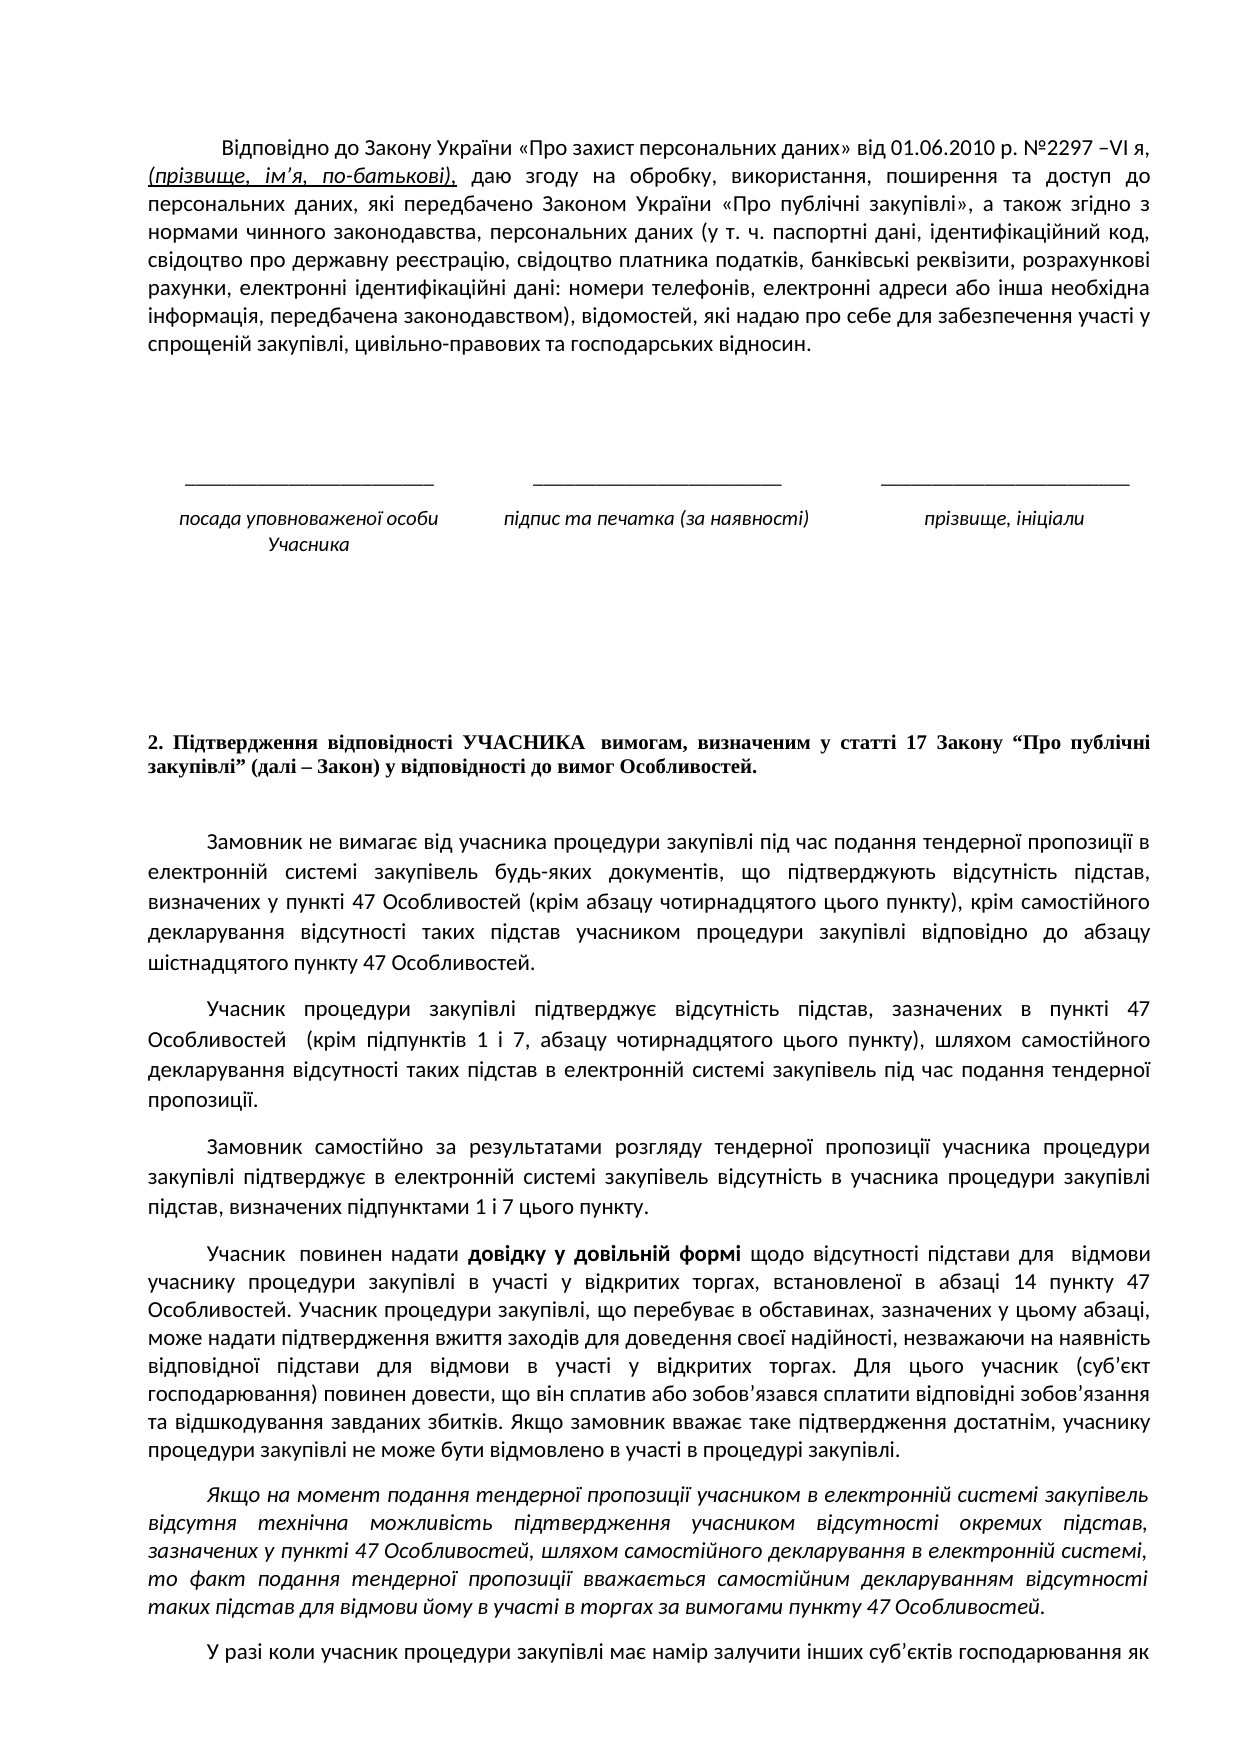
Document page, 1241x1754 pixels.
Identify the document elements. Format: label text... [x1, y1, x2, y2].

table_header ________________________ [484, 464, 831, 506]
text Якщо на момент подання тендерної пропозиції учасником в електронній системі закупівель відсутня технічна можливість підтвердження учасником відсутності окремих підстав, зазначених у пункті 47 Особливостей, шляхом самостійного декларування в електронній системі, то факт подання тендерної пропозиції вважається самостійним декларуванням відсутності таких підстав для відмови йому в участі в торгах за вимогами пункту 47 Особливостей. [148, 1480, 1152, 1620]
text Учасник процедури закупівлі підтверджує відсутність підстав, зазначених в пункті 47 Особливостей (крім підпунктів 1 і 7, абзацу чотирнадцятого цього пункту), шляхом самостійного декларування відсутності таких підстав в електронній системі закупівель під час подання тендерної пропозиції. [148, 994, 1152, 1113]
table_cell посада уповноваженої особи Учасника [136, 506, 483, 573]
text 2. Підтвердження відповідності УЧАСНИКА вимогам, визначеним у статті 17 Закону “Про публічні закупівлі” (далі – Закон) у відповідності до вимог Особливостей. [148, 729, 1152, 778]
text Замовник самостійно за результатами розгляду тендерної пропозиції учасника процедури закупівлі підтверджує в електронній системі закупівель відсутність в учасника процедури закупівлі підстав, визначених підпунктами 1 і 7 цього пункту. [148, 1132, 1152, 1220]
text Замовник не вимагає від учасника процедури закупівлі під час подання тендерної пропозиції в електронній системі закупівель будь-яких документів, що підтверджують відсутність підстав, визначених у пункті 47 Особливостей (крім абзацу чотирнадцятого цього пункту), крім самостійного декларування відсутності таких підстав учасником процедури закупівлі відповідно до абзацу шістнадцятого пункту 47 Особливостей. [148, 827, 1152, 976]
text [148, 1637, 1152, 1665]
table_header ________________________ [136, 464, 483, 506]
text Учасник повинен надати довідку у довільній формі щодо відсутності підстави для відмови учаснику процедури закупівлі в участі у відкритих торгах, встановленої в абзаці 14 пункту 47 Особливостей. Учасник процедури закупівлі, що перебуває в обставинах, зазначених у цьому абзаці, може надати підтвердження вжиття заходів для доведення своєї надійності, незважаючи на наявність відповідної підстави для відмови в участі у відкритих торгах. Для цього учасник (суб’єкт господарювання) повинен довести, що він сплатив або зобов’язався сплатити відповідні зобов’язання та відшкодування завданих збитків. Якщо замовник вважає таке підтвердження достатнім, учаснику процедури закупівлі не може бути відмовлено в участі в процедурі закупівлі. [148, 1239, 1152, 1463]
table_header ________________________ [831, 464, 1179, 506]
table_cell підпис та печатка (за наявності) [484, 506, 831, 573]
text Відповідно до Закону України «Про захист персональних даних» від 01.06.2010 р. №2297 –VI я, (прізвище, ім’я, по-батькові), даю згоду на обробку, використання, поширення та доступ до персональних даних, які передбачено Законом України «Про публічні закупівлі», а також згідно з нормами чинного законодавства, персональних даних (у т. ч. паспортні дані, ідентифікаційний код, свідоцтво про державну реєстрацію, свідоцтво платника податків, банківські реквізити, розрахункові рахунки, електронні ідентифікаційні дані: номери телефонів, електронні адреси або інша необхідна інформація, передбачена законодавством), відомостей, які надаю про себе для забезпечення участі у спрощеній закупівлі, цивільно-правових та господарських відносин. [148, 133, 1152, 357]
table_cell прізвище, ініціали [831, 506, 1179, 573]
